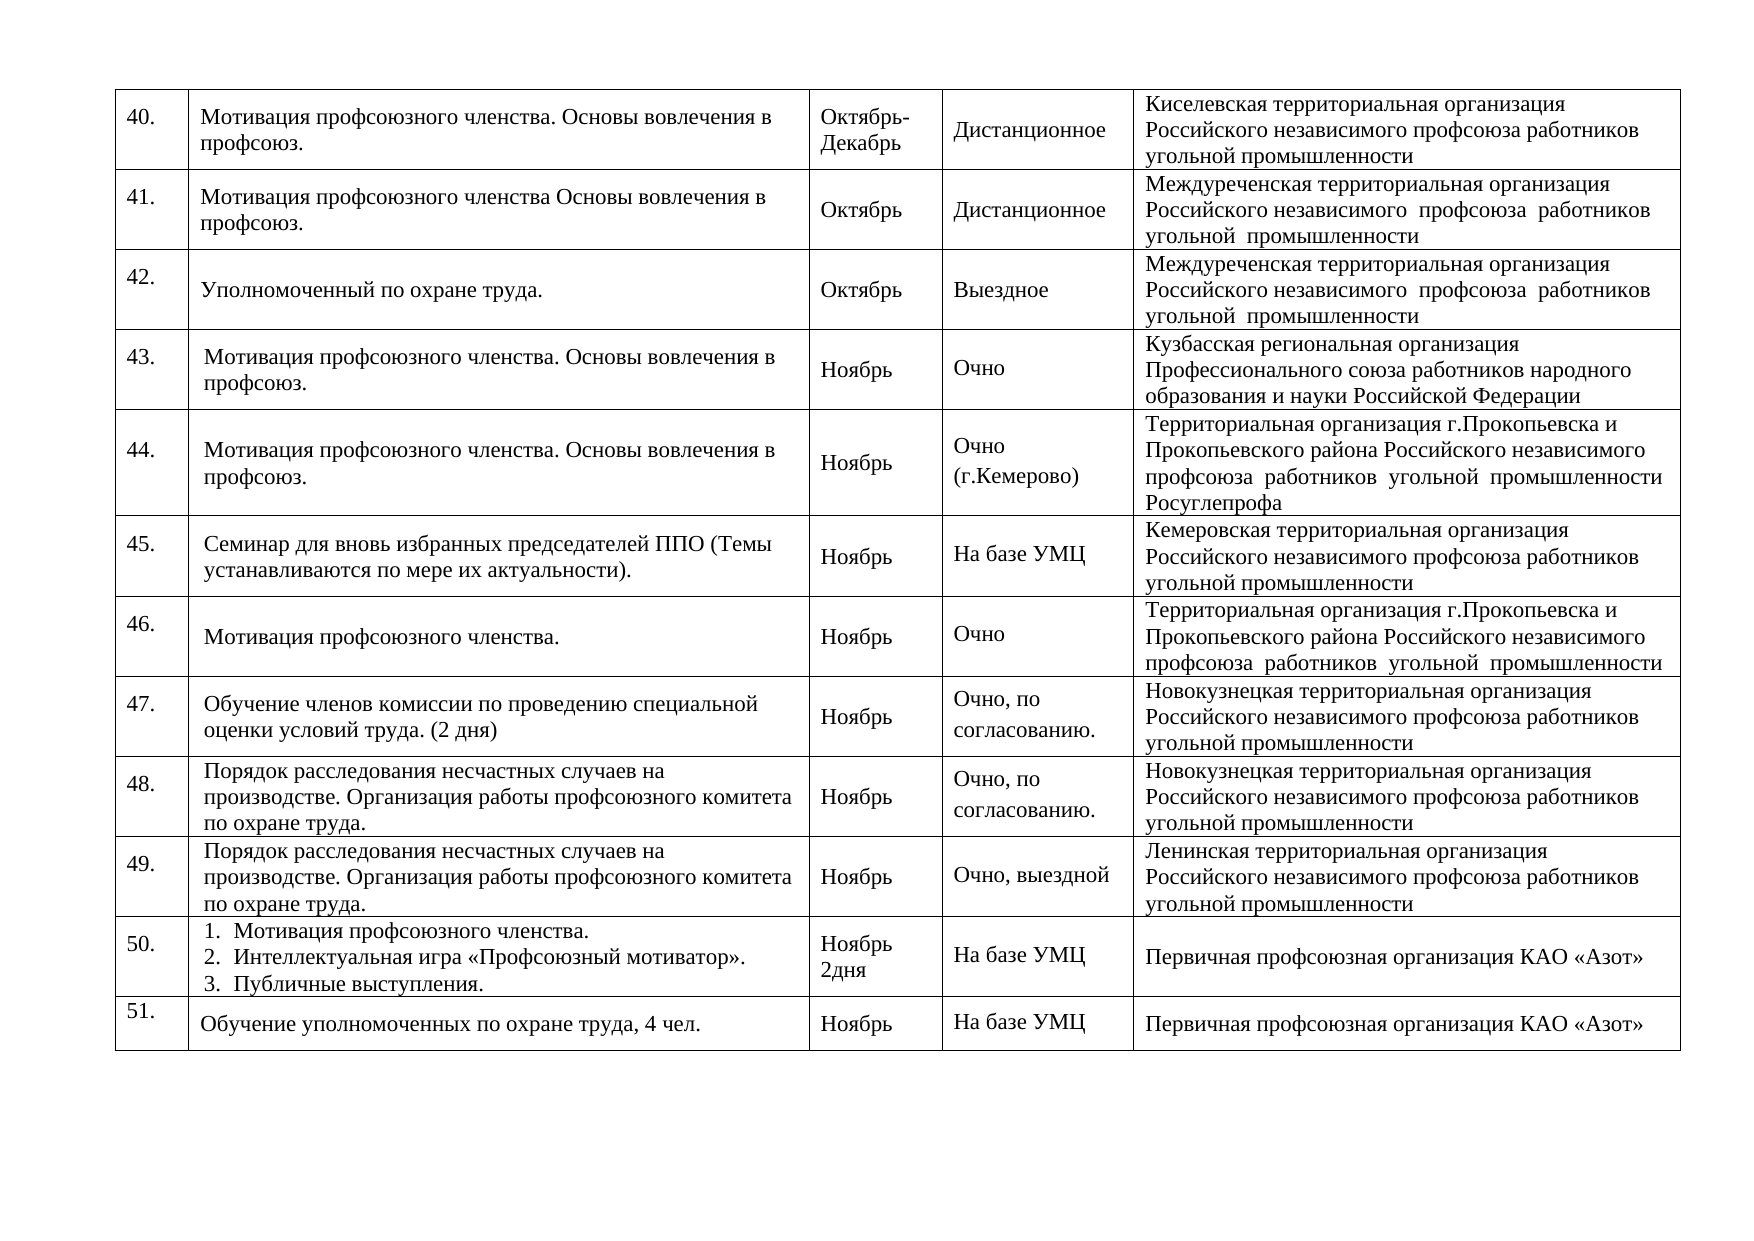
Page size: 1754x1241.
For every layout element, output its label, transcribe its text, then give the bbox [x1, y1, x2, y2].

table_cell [1134, 90, 1680, 169]
table_cell Мотивация профсоюзного членства. Интеллектуальная игра «Профсоюзный мотиватор». Публичные выступления. [189, 917, 809, 996]
table_cell [116, 516, 188, 596]
table_cell [116, 677, 188, 756]
table_cell [116, 410, 188, 515]
table_cell [116, 330, 188, 409]
table_cell Мотивация профсоюзного членства. Основы вовлечения в профсоюз. [189, 330, 809, 409]
table_cell Ноябрь 2дня [810, 917, 942, 996]
table_cell Ноябрь [810, 757, 942, 836]
table_cell Междуреченская территориальная организация Российского независимого профсоюза работников угольной промышленности [1134, 170, 1680, 249]
table_cell Ноябрь [810, 597, 942, 676]
table_cell Мотивация профсоюзного членства. Основы вовлечения в профсоюз. [189, 410, 809, 515]
table_cell Обучение членов комиссии по проведению специальной оценки условий труда. (2 дня) [189, 677, 809, 756]
table_cell Ленинская территориальная организация Российского независимого профсоюза работников угольной промышленности [1134, 837, 1680, 916]
table_cell Октябрь [810, 250, 942, 329]
table_cell Ноябрь [810, 330, 942, 409]
table_cell Новокузнецкая территориальная организация Российского независимого профсоюза работников угольной промышленности [1134, 677, 1680, 756]
table_cell [116, 997, 188, 1050]
table_cell Очно, выездной [943, 837, 1133, 916]
table_cell Новокузнецкая территориальная организация Российского независимого профсоюза работников угольной промышленности [1134, 757, 1680, 836]
table_cell Порядок расследования несчастных случаев на производстве. Организация работы профсоюзного комитета по охране труда. [189, 837, 809, 916]
table_cell Территориальная организация г.Прокопьевска и Прокопьевского района Российского независимого профсоюза работников угольной промышленности Росуглепрофа [1134, 410, 1680, 515]
table_cell На базе УМЦ [943, 516, 1133, 596]
table_cell Ноябрь [810, 997, 942, 1050]
table_cell [116, 837, 188, 916]
table_cell Междуреченская территориальная организация Российского независимого профсоюза работников угольной промышленности [1134, 250, 1680, 329]
table_cell Октябрь-Декабрь [810, 90, 942, 169]
table_cell Очно, по согласованию. [943, 757, 1133, 836]
table_cell На базе УМЦ [943, 917, 1133, 996]
table_cell [116, 597, 188, 676]
table_cell [116, 757, 188, 836]
table_cell Очно (г.Кемерово) [943, 410, 1133, 515]
table_cell Мотивация профсоюзного членства. Основы вовлечения в профсоюз. [189, 90, 809, 169]
table_cell Очно [943, 597, 1133, 676]
table_cell Кемеровская территориальная организация Российского независимого профсоюза работников угольной промышленности [1134, 516, 1680, 596]
table_cell Дистанционное [943, 170, 1133, 249]
table_cell Дистанционное [943, 90, 1133, 169]
table_cell [116, 917, 188, 996]
table_cell [116, 250, 188, 329]
table_cell Обучение уполномоченных по охране труда, 4 чел. [189, 997, 809, 1050]
table_cell Территориальная организация г.Прокопьевска и Прокопьевского района Российского независимого профсоюза работников угольной промышленности [1134, 597, 1680, 676]
table_cell Очно [943, 330, 1133, 409]
table_cell Семинар для вновь избранных председателей ППО (Темы устанавливаются по мере их актуальности). [189, 516, 809, 596]
table_cell Кузбасская региональная организация Профессионального союза работников народного образования и науки Российской Федерации [1134, 330, 1680, 409]
table_cell [116, 90, 188, 169]
table_cell Выездное [943, 250, 1133, 329]
table_cell Мотивация профсоюзного членства. [189, 597, 809, 676]
table_cell Мотивация профсоюзного членства Основы вовлечения в профсоюз. [189, 170, 809, 249]
table_cell Ноябрь [810, 837, 942, 916]
table_cell Ноябрь [810, 410, 942, 515]
table_cell Ноябрь [810, 516, 942, 596]
table_cell Первичная профсоюзная организация КАО «Азот» [1134, 917, 1680, 996]
table_cell Порядок расследования несчастных случаев на производстве. Организация работы профсоюзного комитета по охране труда. [189, 757, 809, 836]
table_cell Очно, по согласованию. [943, 677, 1133, 756]
table_cell На базе УМЦ [943, 997, 1133, 1050]
table_cell Октябрь [810, 170, 942, 249]
table_cell Ноябрь [810, 677, 942, 756]
table_cell [116, 170, 188, 249]
table_cell Первичная профсоюзная организация КАО «Азот» [1134, 997, 1680, 1050]
table_cell Уполномоченный по охране труда. [189, 250, 809, 329]
